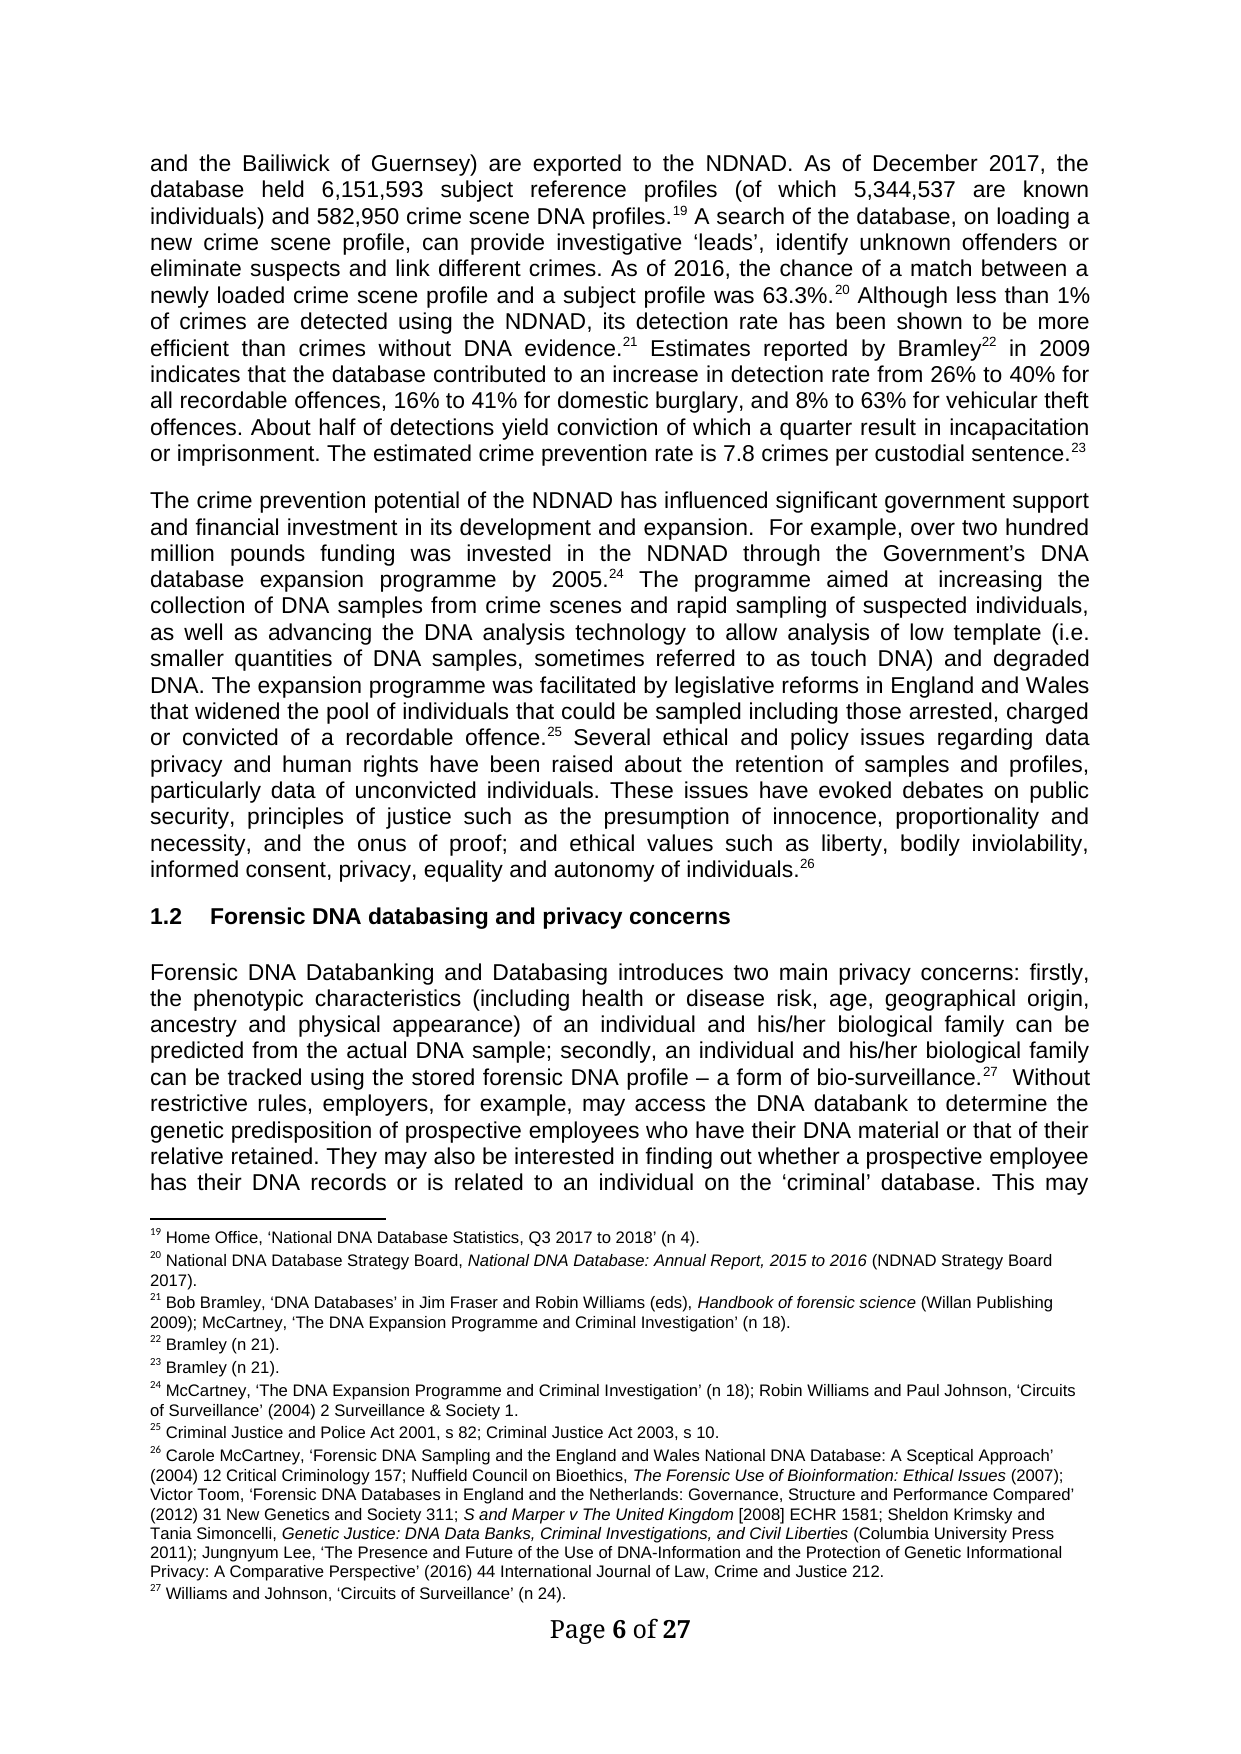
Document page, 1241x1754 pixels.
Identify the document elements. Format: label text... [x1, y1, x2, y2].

text The crime prevention potential of the NDNAD has influenced significant government support and financial investment in its development and expansion. For example, over two hundred million pounds funding was invested in the NDNAD through the Government’s DNA database expansion programme by 2005. The programme aimed at increasing the collection of DNA samples from crime scenes and rapid sampling of suspected individuals, as well as advancing the DNA analysis technology to allow analysis of low template (i.e. smaller quantities of DNA samples, sometimes referred to as touch DNA) and degraded DNA. The expansion programme was facilitated by legislative reforms in England and Wales that widened the pool of individuals that could be sampled including those arrested, charged or convicted of a recordable offence. Several ethical and policy issues regarding data privacy and human rights have been raised about the retention of samples and profiles, particularly data of unconvicted individuals. These issues have evoked debates on public security, principles of justice such as the presumption of innocence, proportionality and necessity, and the onus of proof; and ethical values such as liberty, bodily inviolability, informed consent, privacy, equality and autonomy of individuals. [150, 487, 1090, 882]
text Forensic DNA Databanking and Databasing introduces two main privacy concerns: firstly, the phenotypic characteristics (including health or disease risk, age, geographical origin, ancestry and physical appearance) of an individual and his/her biological family can be predicted from the actual DNA sample; secondly, an individual and his/her biological family can be tracked using the stored forensic DNA profile – a form of bio-surveillance. Without restrictive rules, employers, for example, may access the DNA databank to determine the genetic predisposition of prospective employees who have their DNA material or that of their relative retained. They may also be interested in finding out whether a prospective employee has their DNA records or is related to an individual on the ‘criminal’ database. This may potentially introduce a form of ‘genetic discrimination’ in employment. Unconvicted individuals on the databank/database may be denied important services because of genetic discrimination or adverse inference of criminality may be drawn against them. [150, 958, 1090, 1196]
subtitle Forensic DNA databasing and privacy concerns [150, 903, 1090, 929]
text The United Kingdom National DNA Database (NDNAD) is the world’s largest database by the proportion of the entire population on the database (over 8.2% of the UK population). It holds DNA records from all police forces in England and Wales as well as records from the separate Northern Ireland DNA Database (NIDNAD) and Scotland DNA Database (SDNAD). Additionally, DNA profiles from the Crown Dependencies (Isle of Man, the Bailiwick of Jersey and the Bailiwick of Guernsey) are exported to the NDNAD. As of December 2017, the database held 6,151,593 subject reference profiles (of which 5,344,537 are known individuals) and 582,950 crime scene DNA profiles. A search of the database, on loading a new crime scene profile, can provide investigative ‘leads’, identify unknown offenders or eliminate suspects and link different crimes. As of 2016, the chance of a match between a newly loaded crime scene profile and a subject profile was 63.3%. Although less than 1% of crimes are detected using the NDNAD, its detection rate has been shown to be more efficient than crimes without DNA evidence. Estimates reported by Bramley in 2009 indicates that the database contributed to an increase in detection rate from 26% to 40% for all recordable offences, 16% to 41% for domestic burglary, and 8% to 63% for vehicular theft offences. About half of detections yield conviction of which a quarter result in incapacitation or imprisonment. The estimated crime prevention rate is 7.8 crimes per custodial sentence. [150, 150, 1090, 466]
